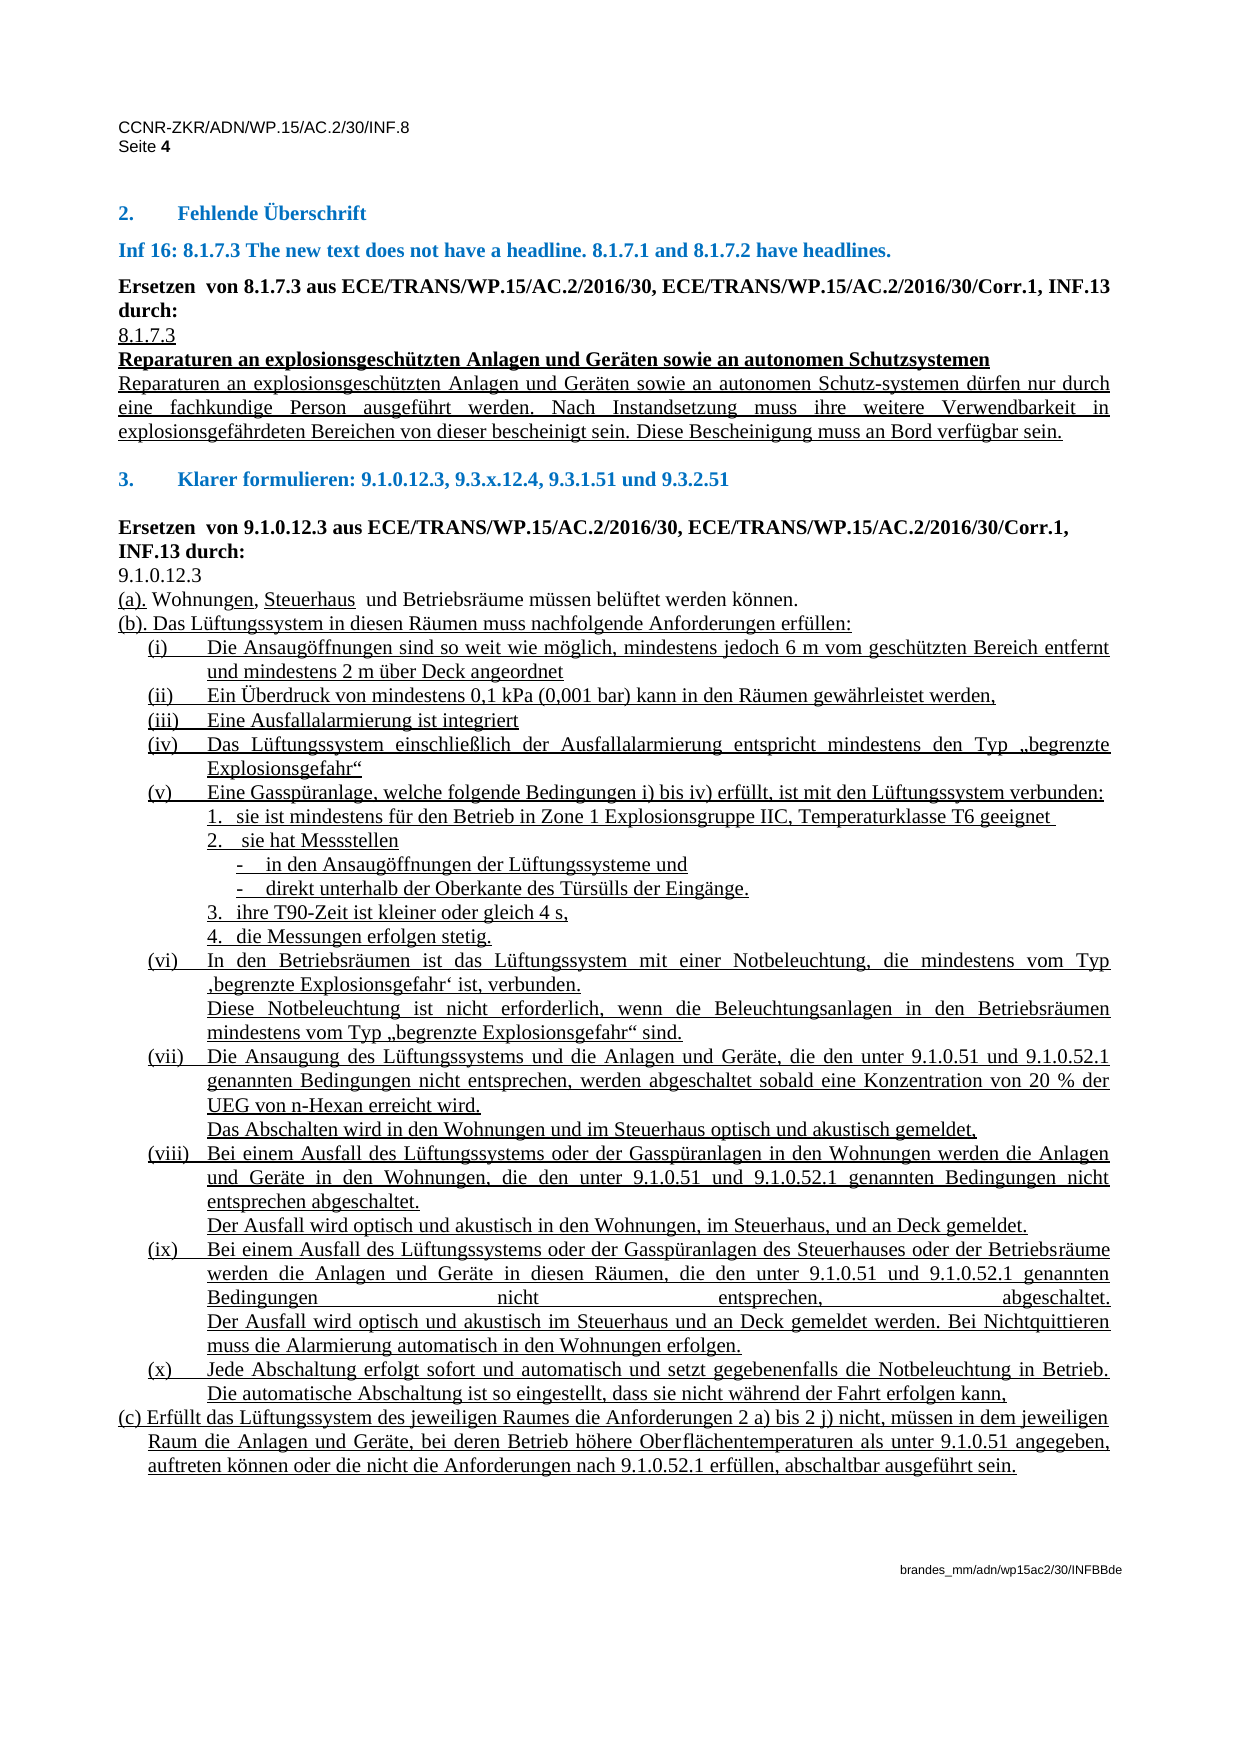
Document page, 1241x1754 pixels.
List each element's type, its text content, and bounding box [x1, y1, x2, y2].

list Das Abschalten wird in den Wohnungen und im Steuerhaus optisch und akustisch gemeldet, [207, 1117, 1110, 1141]
text Inf 16: 8.1.7.3 The new text does not have a headline. 8.1.7.1 and 8.1.7.2 have headlines. [118, 238, 1110, 262]
list (vi) In den Betriebsräumen ist das Lüftungssystem mit einer Notbeleuchtung, die mindestens vom Typ ‚begrenzte Explosionsgefahr‘ ist, verbunden. [148, 948, 1110, 969]
list (x) Jede Abschaltung erfolgt sofort und automatisch und setzt gegebenenfalls die Notbeleuchtung in Betrieb. Die automatische Abschaltung ist so eingestellt, dass sie nicht während der Fahrt erfolgen kann, [148, 1379, 1110, 1405]
list Der Ausfall wird optisch und akustisch in den Wohnungen, im Steuerhaus, und an Deck gemeldet. [207, 1213, 1110, 1237]
list Reparaturen an explosionsgeschützten Anlagen und Geräten sowie an autonomen Schutz-systemen dürfen nur durch eine fachkundige Person ausgeführt werden. Nach Instandsetzung muss ihre weitere Verwendbarkeit in explosionsgefährdeten Bereichen von dieser bescheinigt sein. Diese Bescheinigung muss an Bord verfügbar sein. [118, 417, 1110, 443]
list (v) Eine Gasspüranlage, welche folgende Bedingungen i) bis iv) erfüllt, ist mit den Lüftungssystem verbunden: [148, 780, 1110, 804]
list (ii) Ein Überdruck von mindestens 0,1 kPa (0,001 bar) kann in den Räumen gewährleistet werden, [148, 683, 1110, 707]
list Diese Notbeleuchtung ist nicht erforderlich, wenn die Beleuchtungsanlagen in den Betriebsräumen mindestens vom Typ „begrenzte Explosionsgefahr“ sind. [207, 996, 1110, 1017]
text 2. sie hat Messstellen [207, 828, 1110, 852]
list (i) Die Ansaugöffnungen sind so weit wie möglich, mindestens jedoch 6 m vom geschützten Bereich entfernt und mindestens 2 m über Deck angeordnet [148, 657, 1110, 683]
list (iv) Das Lüftungssystem einschließlich der Ausfallalarmierung entspricht mindestens den Typ „begrenzte Explosionsgefahr“ [148, 732, 1110, 752]
list Fehlende Überschrift [118, 201, 1110, 225]
list (iii) Eine Ausfallalarmierung ist integriert [148, 707, 1110, 732]
list (i) Die Ansaugöffnungen sind so weit wie möglich, mindestens jedoch 6 m vom geschützten Bereich entfernt und mindestens 2 m über Deck angeordnet [148, 635, 1110, 656]
list Diese Notbeleuchtung ist nicht erforderlich, wenn die Beleuchtungsanlagen in den Betriebsräumen mindestens vom Typ „begrenzte Explosionsgefahr“ sind. [207, 1018, 1110, 1044]
list (c) Erfüllt das Lüftungssystem des jeweiligen Raumes die Anforderungen 2 a) bis 2 j) nicht, müssen in dem jeweiligen Raum die Anlagen und Geräte, bei deren Betrieb höhere Oberflächentemperaturen als unter 9.1.0.51 angegeben, auftreten können oder die nicht die Anforderungen nach 9.1.0.52.1 erfüllen, abschaltbar ausgeführt sein. [118, 1405, 1110, 1477]
text - direkt unterhalb der Oberkante des Türsülls der Eingänge. [236, 876, 1110, 900]
list Klarer formulieren: 9.1.0.12.3, 9.3.x.12.4, 9.3.1.51 und 9.3.2.51 [118, 467, 1110, 491]
text 4. die Messungen erfolgen stetig. [207, 924, 1110, 948]
list Ersetzen von 9.1.0.12.3 aus ECE/TRANS/WP.15/AC.2/2016/30, ECE/TRANS/WP.15/AC.2/2016/30/Corr.1, INF.13 durch: [118, 515, 1110, 563]
list (vi) In den Betriebsräumen ist das Lüftungssystem mit einer Notbeleuchtung, die mindestens vom Typ ‚begrenzte Explosionsgefahr‘ ist, verbunden. [148, 970, 1110, 996]
list (vii) Die Ansaugung des Lüftungssystems und die Anlagen und Geräte, die den unter 9.1.0.51 und 9.1.0.52.1 genannten Bedingungen nicht entsprechen, werden abgeschaltet sobald eine Konzentration von 20 % der UEG von n-Hexan erreicht wird. [148, 1044, 1110, 1065]
list Reparaturen an explosionsgeschützten Anlagen und Geräten sowie an autonomen Schutz-systemen dürfen nur durch eine fachkundige Person ausgeführt werden. Nach Instandsetzung muss ihre weitere Verwendbarkeit in explosionsgefährdeten Bereichen von dieser bescheinigt sein. Diese Bescheinigung muss an Bord verfügbar sein. [118, 393, 1110, 415]
list (ix) Bei einem Ausfall des Lüftungssystems oder der Gasspüranlagen des Steuerhauses oder der Betriebsräume werden die Anlagen und Geräte in diesen Räumen, die den unter 9.1.0.51 und 9.1.0.52.1 genannten Bedingungen nicht entsprechen, abgeschaltet. Der Ausfall wird optisch und akustisch im Steuerhaus und an Deck gemeldet werden. Bei Nichtquittieren muss die Alarmierung automatisch in den Wohnungen erfolgen. [148, 1259, 1110, 1357]
list (viii) Bei einem Ausfall des Lüftungssystems oder der Gasspüranlagen in den Wohnungen werden die Anlagen und Geräte in den Wohnungen, die den unter 9.1.0.51 und 9.1.0.52.1 genannten Bedingungen nicht entsprechen abgeschaltet. [148, 1141, 1110, 1161]
text (b). Das Lüftungssystem in diesen Räumen muss nachfolgende Anforderungen erfüllen: [118, 611, 1110, 635]
text Reparaturen an explosionsgeschützten Anlagen und Geräten sowie an autonomen Schutzsystemen [118, 347, 1110, 371]
list (vii) Die Ansaugung des Lüftungssystems und die Anlagen und Geräte, die den unter 9.1.0.51 und 9.1.0.52.1 genannten Bedingungen nicht entsprechen, werden abgeschaltet sobald eine Konzentration von 20 % der UEG von n-Hexan erreicht wird. [148, 1066, 1110, 1117]
text 1. sie ist mindestens für den Betrieb in Zone 1 Explosionsgruppe IIC, Temperaturklasse T6 geeignet [207, 804, 1110, 828]
text - in den Ansaugöffnungen der Lüftungssysteme und [236, 852, 1110, 876]
list (x) Jede Abschaltung erfolgt sofort und automatisch und setzt gegebenenfalls die Notbeleuchtung in Betrieb. Die automatische Abschaltung ist so eingestellt, dass sie nicht während der Fahrt erfolgen kann, [148, 1357, 1110, 1378]
text 3. ihre T90-Zeit ist kleiner oder gleich 4 s, [207, 900, 1110, 924]
list Ersetzen von 8.1.7.3 aus ECE/TRANS/WP.15/AC.2/2016/30, ECE/TRANS/WP.15/AC.2/2016/30/Corr.1, INF.13 durch: [118, 274, 1110, 322]
list (iv) Das Lüftungssystem einschließlich der Ausfallalarmierung entspricht mindestens den Typ „begrenzte Explosionsgefahr“ [148, 754, 1110, 780]
list Reparaturen an explosionsgeschützten Anlagen und Geräten sowie an autonomen Schutz-systemen dürfen nur durch eine fachkundige Person ausgeführt werden. Nach Instandsetzung muss ihre weitere Verwendbarkeit in explosionsgefährdeten Bereichen von dieser bescheinigt sein. Diese Bescheinigung muss an Bord verfügbar sein. [118, 371, 1110, 391]
list 9.1.0.12.3 (a). Wohnungen, Steuerhaus und Betriebsräume müssen belüftet werden können. [118, 563, 1110, 611]
list (viii) Bei einem Ausfall des Lüftungssystems oder der Gasspüranlagen in den Wohnungen werden die Anlagen und Geräte in den Wohnungen, die den unter 9.1.0.51 und 9.1.0.52.1 genannten Bedingungen nicht entsprechen abgeschaltet. [148, 1163, 1110, 1213]
text 8.1.7.3 [118, 322, 1110, 347]
